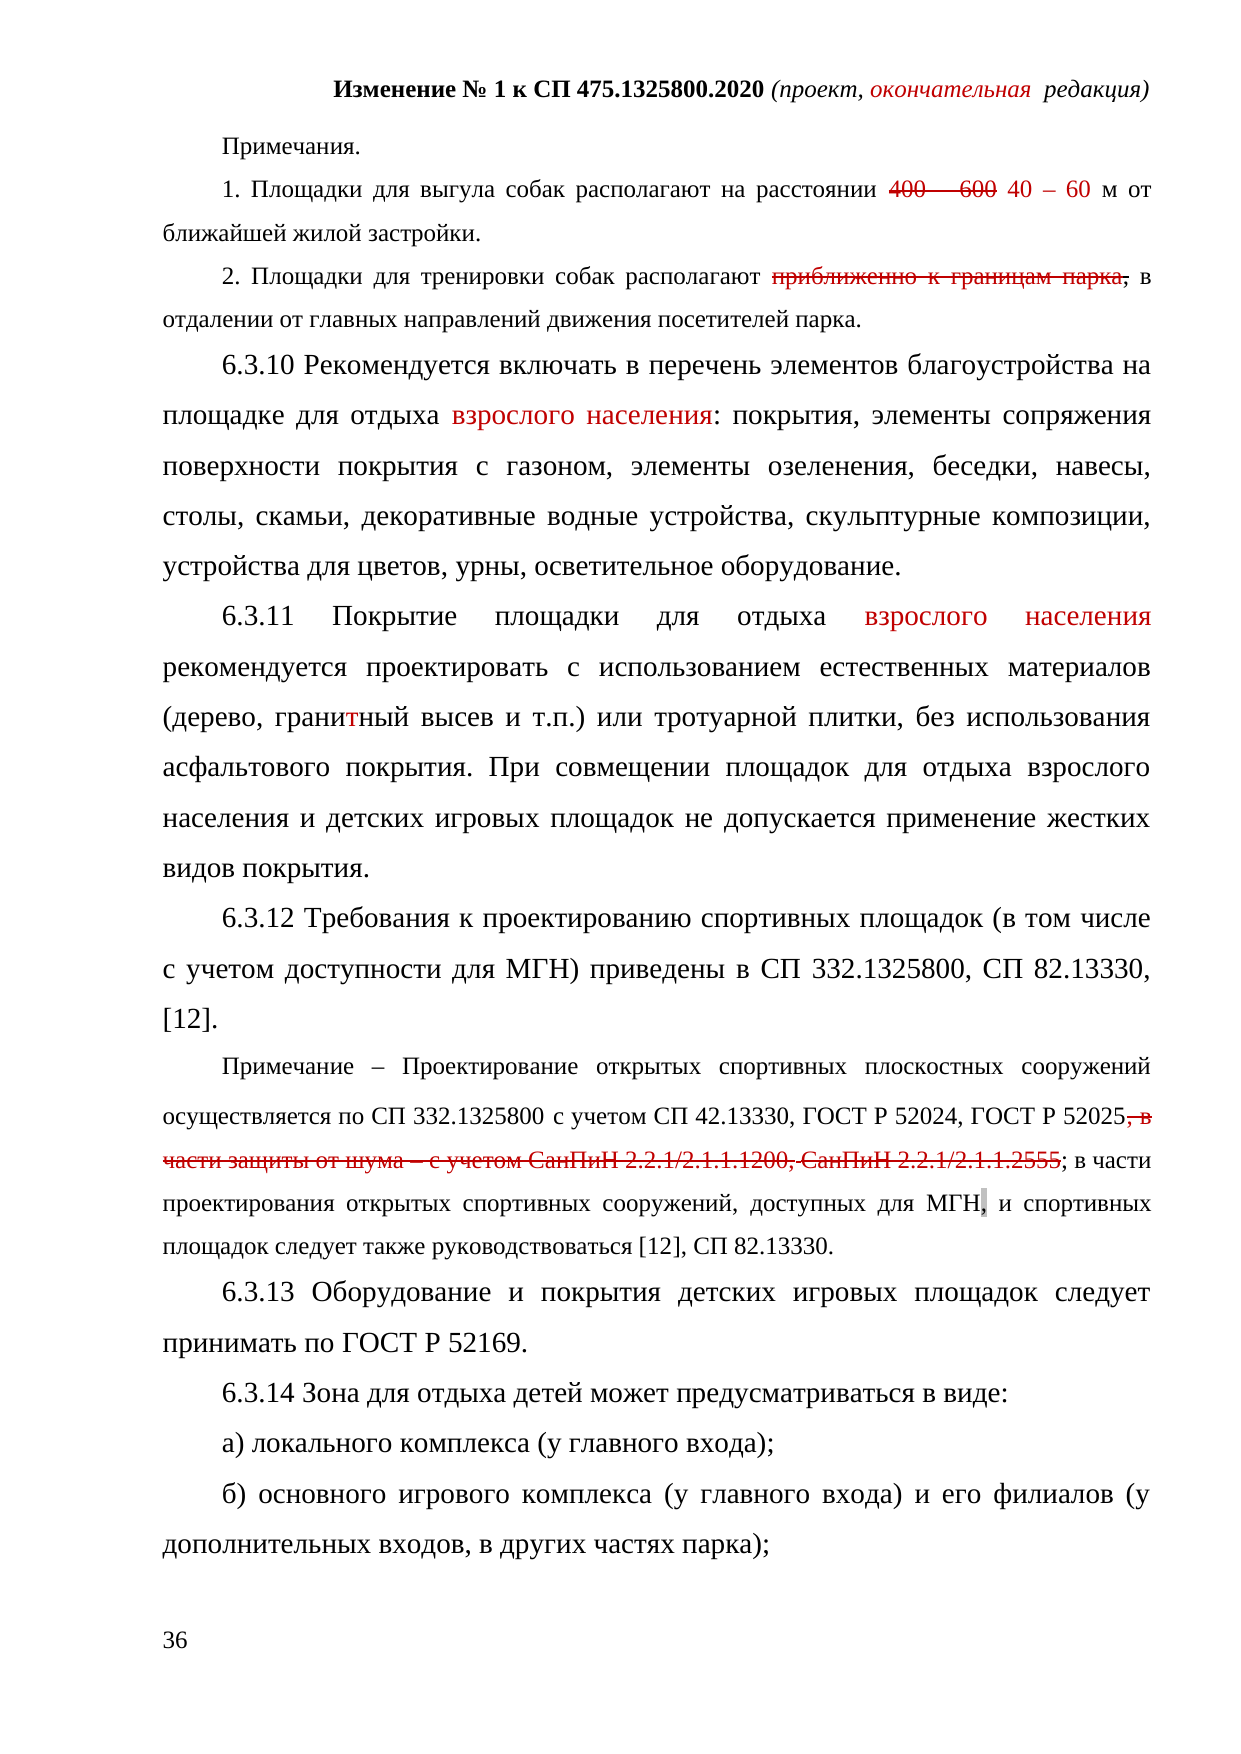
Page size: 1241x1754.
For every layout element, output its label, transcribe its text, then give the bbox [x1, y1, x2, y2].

text Примечания. [162, 131, 1152, 160]
text б) основного игрового комплекса (у главного входа) и его филиалов (у дополнительных входов, в других частях парка); [162, 1476, 1152, 1559]
text 2. Площадки для тренировки собак располагают приближенно к границам парка, в отдалении от главных направлений движения посетителей парка. [162, 261, 1152, 333]
text 6.3.10 Рекомендуется включать в перечень элементов благоустройства на площадке для отдыха взрослого населения: покрытия, элементы сопряжения поверхности покрытия с газоном, элементы озеленения, беседки, навесы, столы, скамьи, декоративные водные устройства, скульптурные композиции, устройства для цветов, урны, осветительное оборудование. [162, 347, 1152, 582]
text 1. Площадки для выгула собак располагают на расстоянии 400 – 600 40 – 60 м от ближайшей жилой застройки. [162, 174, 1152, 246]
text 6.3.11 Покрытие площадки для отдыха взрослого населения рекомендуется проектировать с использованием естественных материалов (дерево, гранитный высев и т.п.) или тротуарной плитки, без использования асфальтового покрытия. При совмещении площадок для отдыха взрослого населения и детских игровых площадок не допускается применение жестких видов покрытия. [162, 598, 1152, 884]
text 6.3.12 Требования к проектированию спортивных площадок (в том числе с учетом доступности для МГН) приведены в СП 332.1325800, СП 82.13330, [12]. [162, 900, 1152, 1034]
text а) локального комплекса (у главного входа); [162, 1425, 1152, 1459]
text 6.3.13 Оборудование и покрытия детских игровых площадок следует принимать по ГОСТ Р 52169. [162, 1274, 1152, 1358]
text 6.3.14 Зона для отдыха детей может предусматриваться в виде: [162, 1375, 1152, 1409]
text Примечание – Проектирование открытых спортивных плоскостных сооружений осуществляется по СП 332.1325800 с учетом СП 42.13330, ГОСТ Р 52024, ГОСТ Р 52025, в части защиты от шума – с учетом СанПиН 2.2.1/2.1.1.1200, СанПиН 2.2.1/2.1.1.2555; в части проектирования открытых спортивных сооружений, доступных для МГН, и спортивных площадок следует также руководствоваться [12], СП 82.13330. [162, 1051, 1152, 1260]
